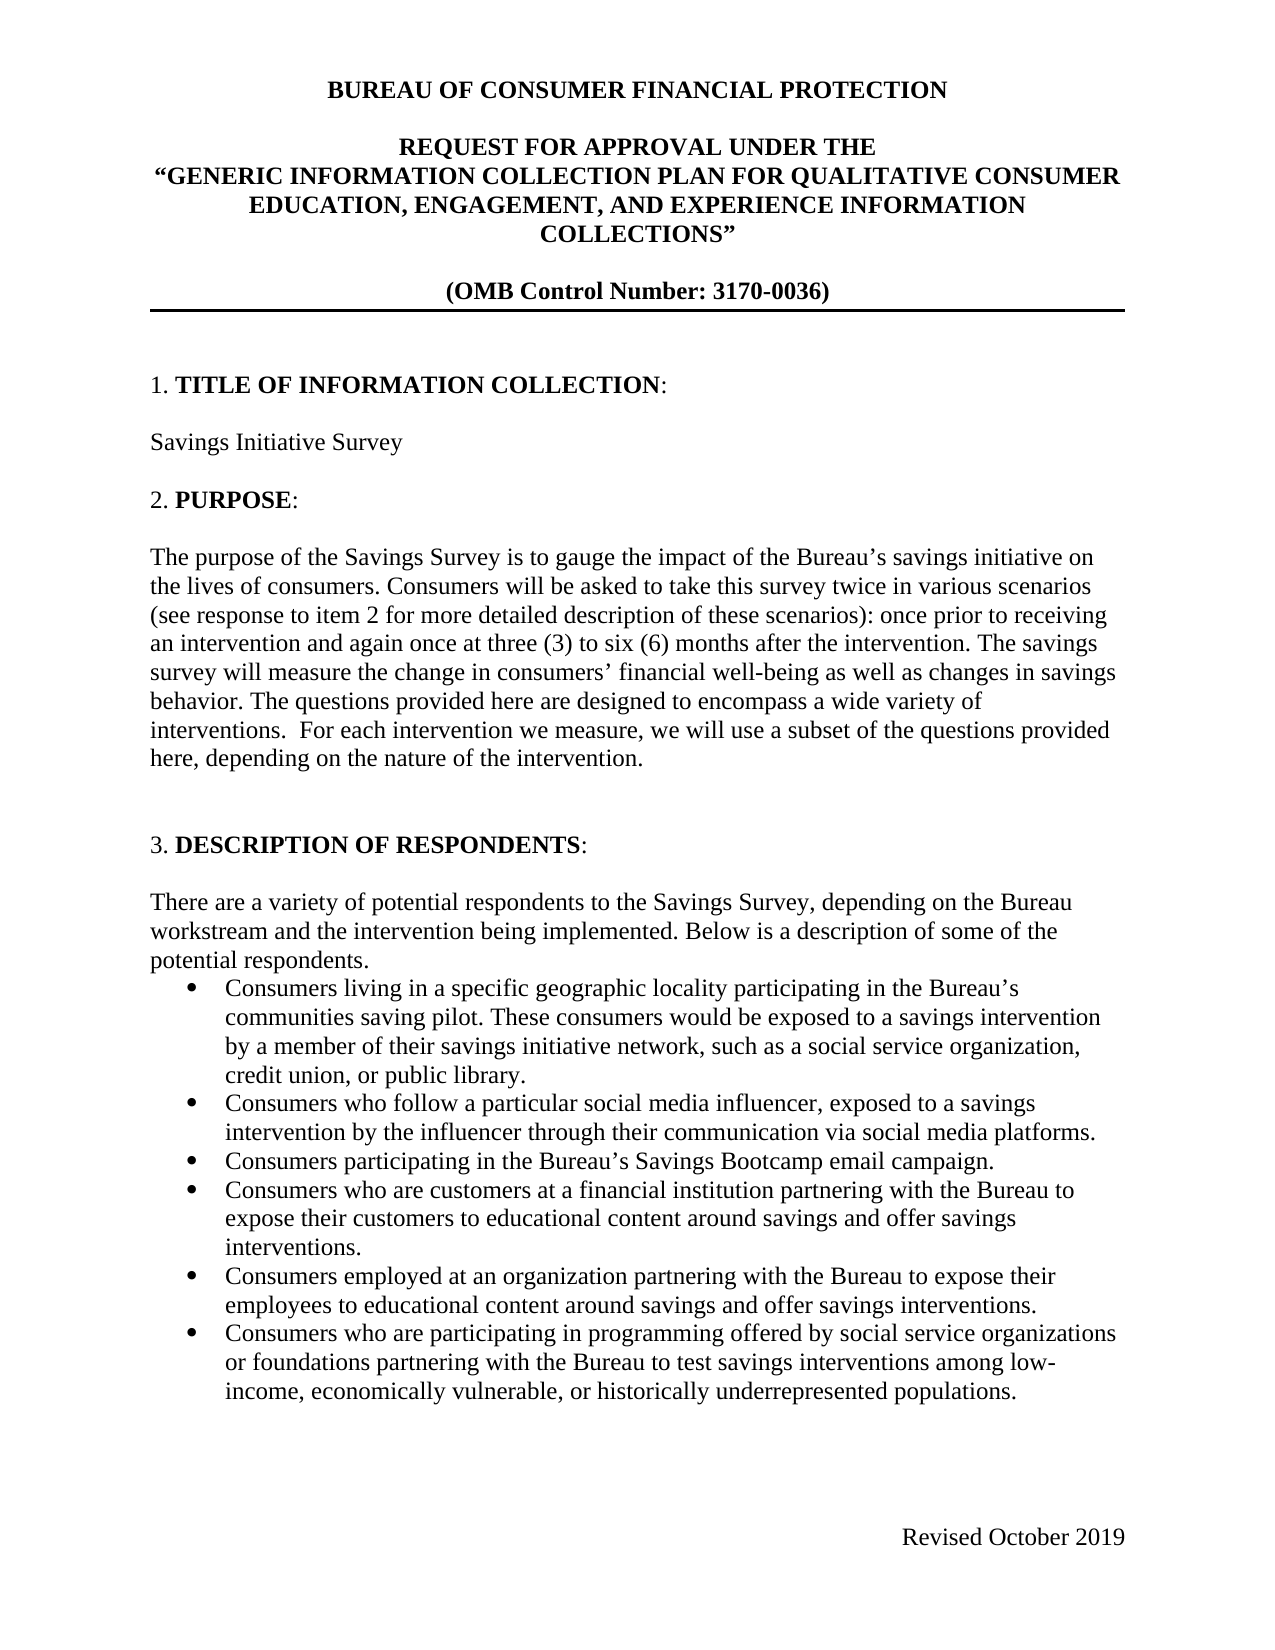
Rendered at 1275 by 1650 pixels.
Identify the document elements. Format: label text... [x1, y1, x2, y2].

list Consumers who are participating in programming offered by social service organizations or foundations partnering with the Bureau to test savings interventions among low-income, economically vulnerable, or historically underrepresented populations. [187, 1318, 1125, 1405]
list Consumers who are customers at a financial institution partnering with the Bureau to expose their customers to educational content around savings and offer savings interventions. [187, 1175, 1125, 1261]
text The purpose of the Savings Survey is to gauge the impact of the Bureau’s savings initiative on the lives of consumers. Consumers will be asked to take this survey twice in various scenarios (see response to item 2 for more detailed description of these scenarios): once prior to receiving an intervention and again once at three (3) to six (6) months after the intervention. The savings survey will measure the change in consumers’ financial well-being as well as changes in savings behavior. The questions provided here are designed to encompass a wide variety of interventions. For each intervention we measure, we will use a subset of the questions provided here, depending on the nature of the intervention. [150, 542, 1125, 772]
text BUREAU OF CONSUMER FINANCIAL PROTECTION [150, 75, 1125, 104]
text 3. DESCRIPTION OF RESPONDENTS: [150, 830, 1125, 858]
text (OMB Control Number: 3170-0036) [150, 276, 1125, 309]
text There are a variety of potential respondents to the Savings Survey, depending on the Bureau workstream and the intervention being implemented. Below is a description of some of the potential respondents. [150, 887, 1125, 973]
list Consumers participating in the Bureau’s Savings Bootcamp email campaign. [187, 1146, 1125, 1175]
subtitle 1. TITLE OF INFORMATION COLLECTION: [150, 370, 1144, 398]
text 2. PURPOSE: [150, 485, 1125, 513]
list Consumers employed at an organization partnering with the Bureau to expose their employees to educational content around savings and offer savings interventions. [187, 1261, 1125, 1318]
list Consumers living in a specific geographic locality participating in the Bureau’s communities saving pilot. These consumers would be exposed to a savings intervention by a member of their savings initiative network, such as a social service organization, credit union, or public library. [187, 973, 1125, 1088]
list Consumers who follow a particular social media influencer, exposed to a savings intervention by the influencer through their communication via social media platforms. [187, 1088, 1125, 1146]
text Savings Initiative Survey [150, 427, 1125, 456]
text “Generic information collection plan for Qualitative Consumer Education, Engagement, and Experience Information Collections” [150, 161, 1125, 247]
text Request for Approval under the [150, 132, 1125, 161]
